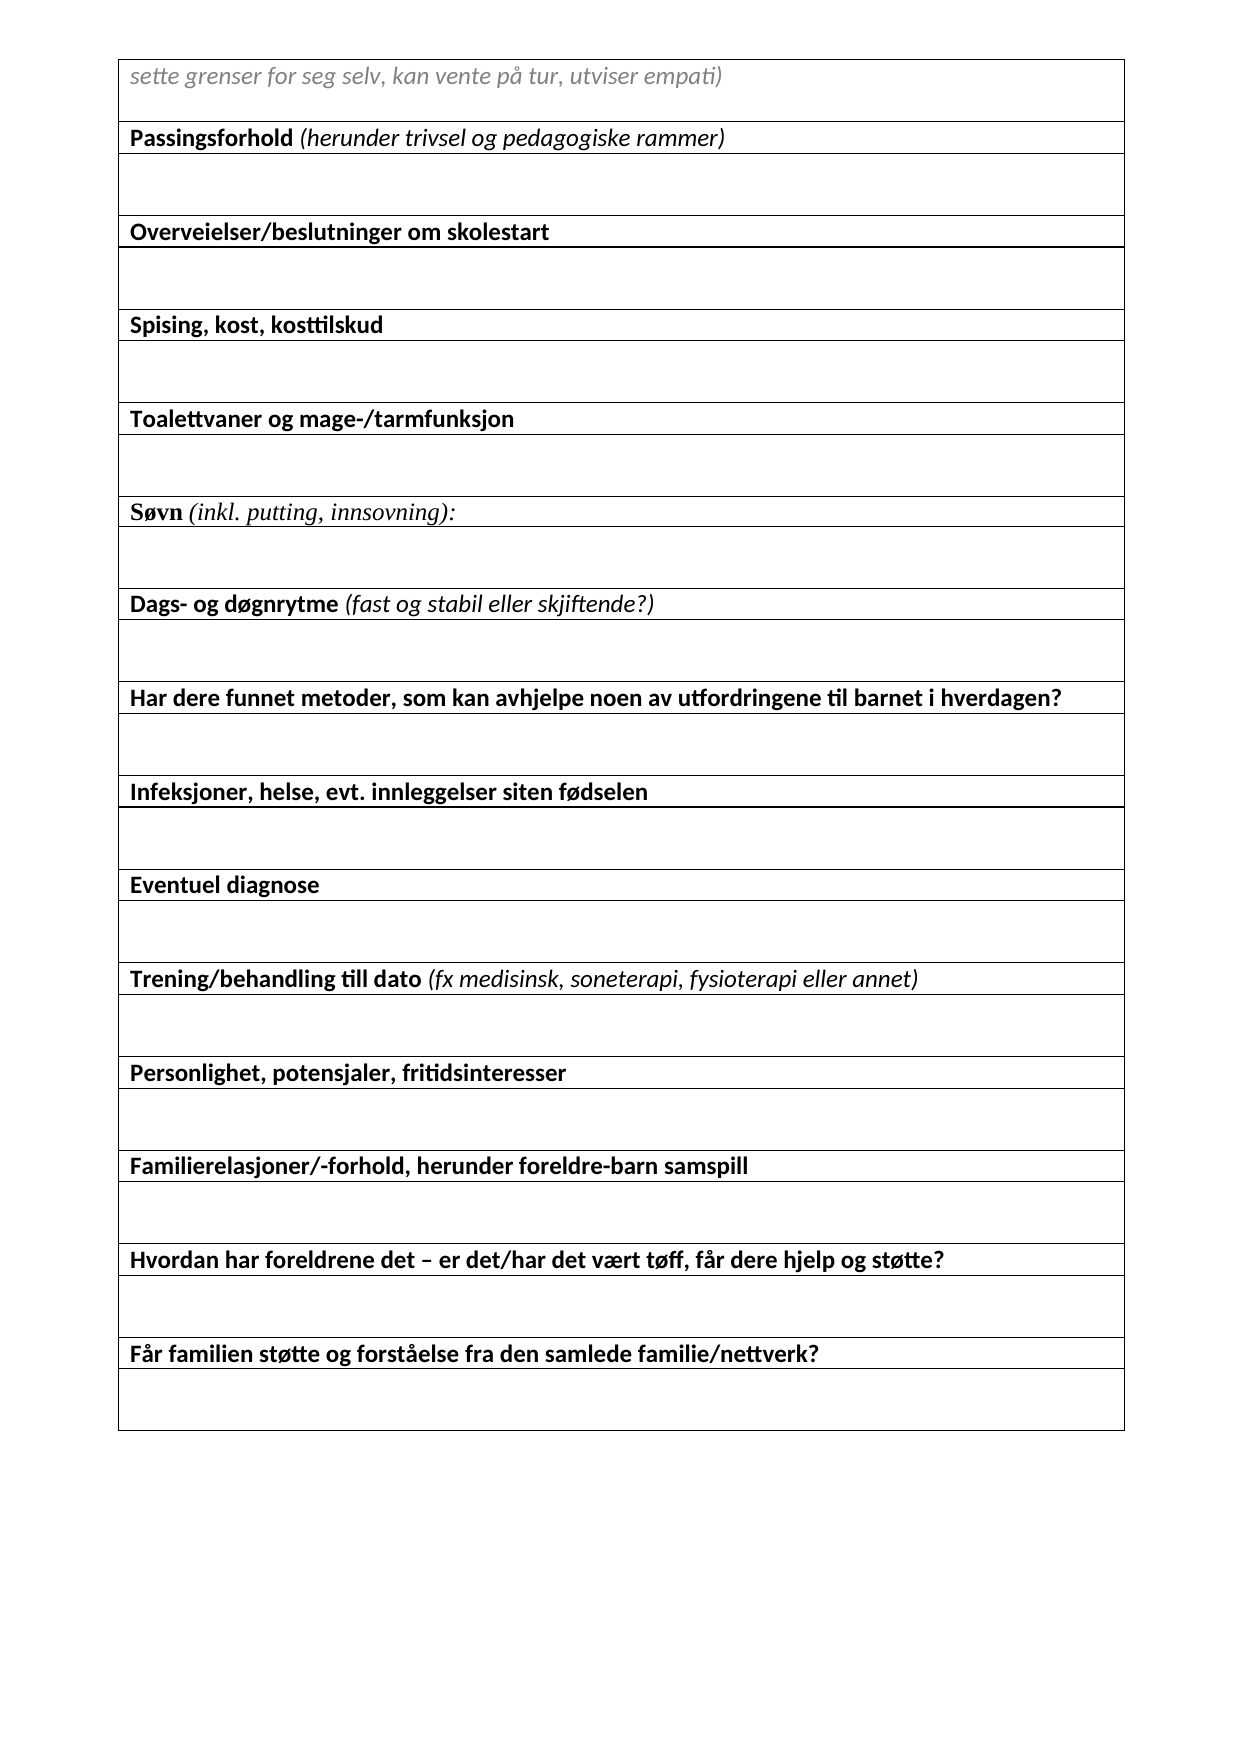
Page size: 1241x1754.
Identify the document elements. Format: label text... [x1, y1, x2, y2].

table_cell Overveielser/beslutninger om skolestart [119, 216, 1124, 246]
table_cell Får familien støtte og forståelse fra den samlede familie/nettverk? [119, 1338, 1124, 1368]
table_cell [119, 248, 1124, 308]
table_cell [119, 60, 1124, 121]
table_cell [119, 901, 1124, 962]
table_cell [119, 1369, 1124, 1430]
table_cell Spising, kost, kosttilskud [119, 310, 1124, 340]
table_cell Familierelasjoner/-forhold, herunder foreldre-barn samspill [119, 1151, 1124, 1181]
table_cell [119, 808, 1124, 868]
table_cell Passingsforhold (herunder trivsel og pedagogiske rammer) [119, 122, 1124, 153]
table_cell [119, 527, 1124, 588]
table_cell [119, 435, 1124, 496]
table_cell [119, 341, 1124, 402]
table_cell Dags- og døgnrytme (fast og stabil eller skjiftende?) [119, 589, 1124, 619]
table_cell [119, 1276, 1124, 1337]
table_cell [119, 714, 1124, 775]
table_cell Infeksjoner, helse, evt. innleggelser siten fødselen [119, 776, 1124, 806]
table_cell Eventuel diagnose [119, 870, 1124, 900]
table_cell Toalettvaner og mage-/tarmfunksjon [119, 403, 1124, 434]
table_cell [119, 1182, 1124, 1243]
table_cell Har dere funnet metoder, som kan avhjelpe noen av utfordringene til barnet i hverdagen? [119, 682, 1124, 713]
table_cell [119, 995, 1124, 1056]
table_cell Hvordan har foreldrene det – er det/har det vært tøff, får dere hjelp og støtte? [119, 1244, 1124, 1275]
table_cell [119, 620, 1124, 681]
table_cell Søvn (inkl. putting, innsovning): [119, 497, 1124, 526]
table_cell Personlighet, potensjaler, fritidsinteresser [119, 1057, 1124, 1087]
table_cell [119, 154, 1124, 215]
table_cell Trening/behandling till dato (fx medisinsk, soneterapi, fysioterapi eller annet) [119, 963, 1124, 994]
table_cell [119, 1089, 1124, 1149]
